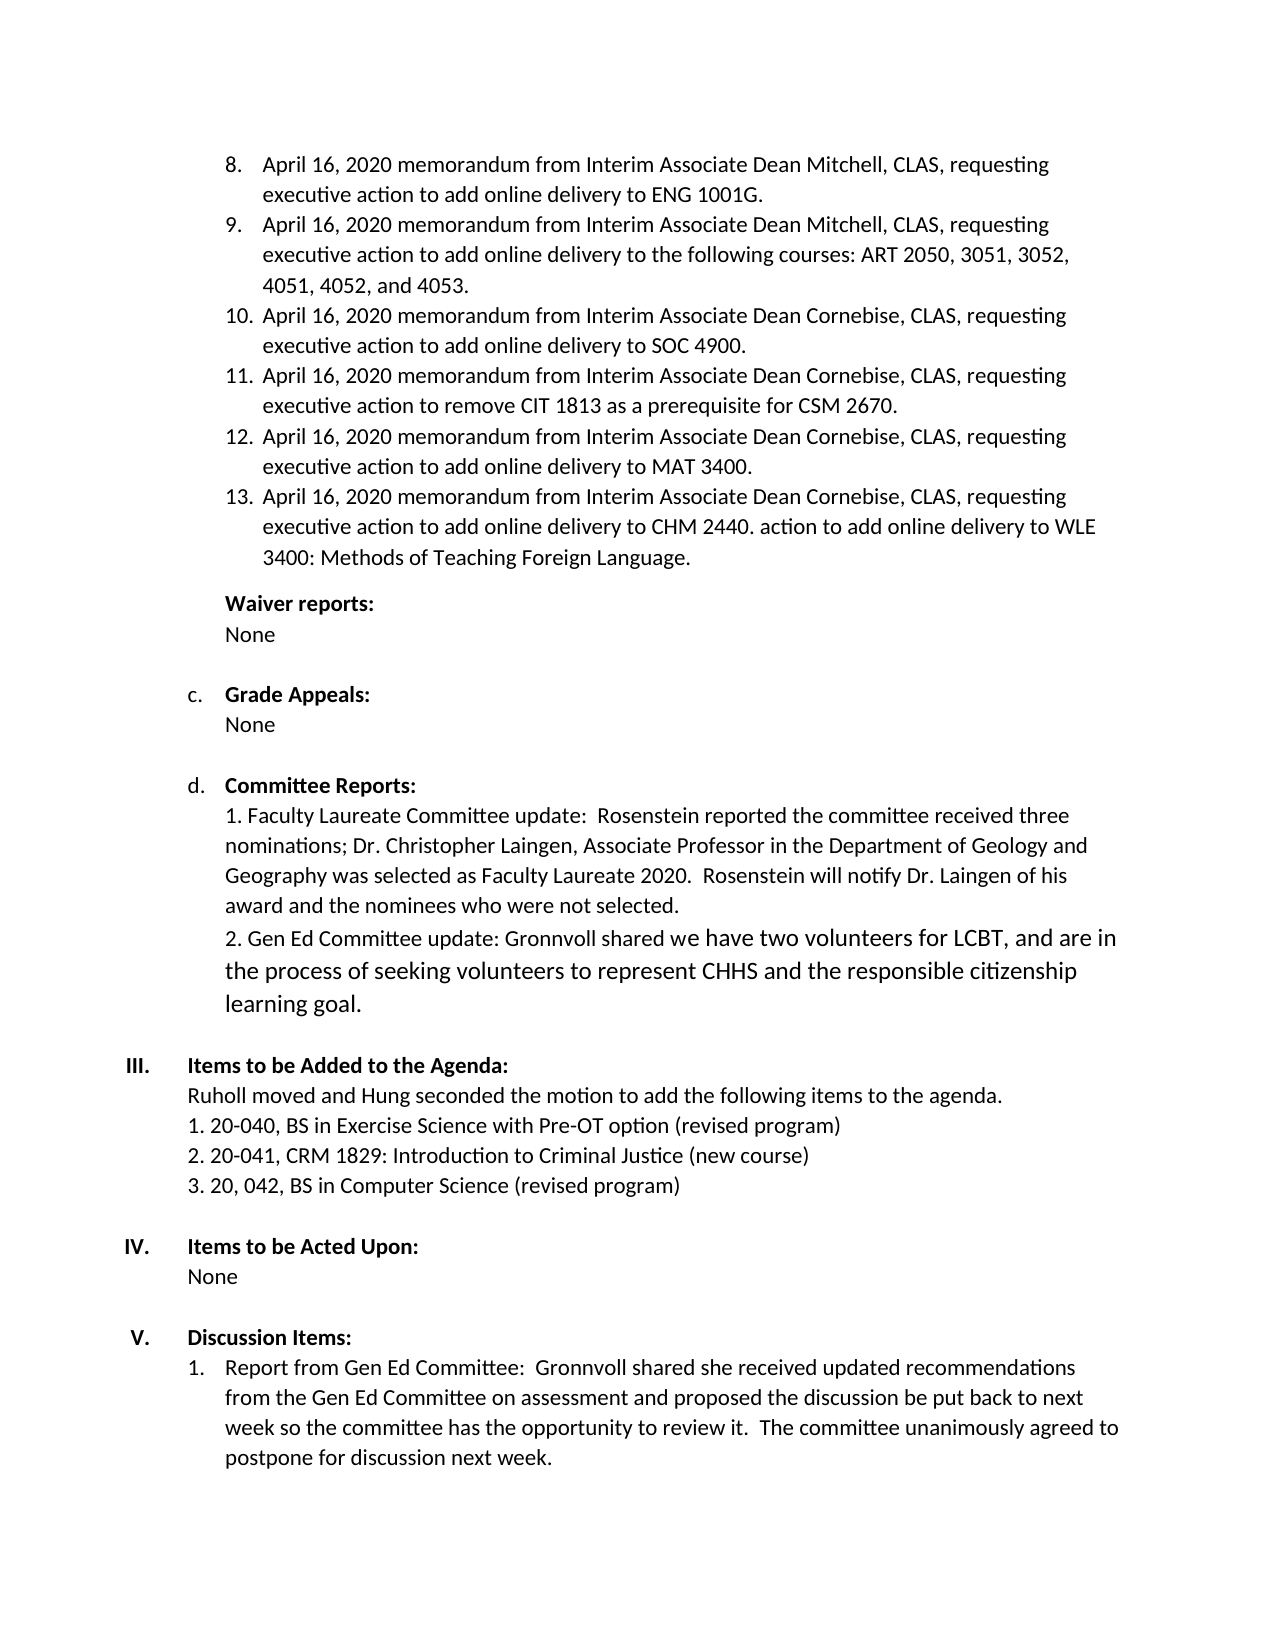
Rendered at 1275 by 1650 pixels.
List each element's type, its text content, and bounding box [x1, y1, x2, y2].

list Items to be Acted Upon: [150, 1232, 1125, 1260]
list April 16, 2020 memorandum from Interim Associate Dean Cornebise, CLAS, requesting executive action to add online delivery to CHM 2440. action to add online delivery to WLE 3400: Methods of Teaching Foreign Language. [225, 482, 1125, 571]
text None [150, 710, 1125, 738]
text 1. 20-040, BS in Exercise Science with Pre-OT option (revised program) [187, 1111, 1125, 1139]
list None [187, 1262, 1125, 1290]
text 1. Faculty Laureate Committee update: Rosenstein reported the committee received three nominations; Dr. Christopher Laingen, Associate Professor in the Department of Geology and Geography was selected as Faculty Laureate 2020. Rosenstein will notify Dr. Laingen of his award and the nominees who were not selected. [225, 801, 1125, 920]
list April 16, 2020 memorandum from Interim Associate Dean Mitchell, CLAS, requesting executive action to add online delivery to ENG 1001G. [225, 150, 1125, 208]
list Committee Reports: [187, 771, 1125, 799]
list Report from Gen Ed Committee: Gronnvoll shared she received updated recommendations from the Gen Ed Committee on assessment and proposed the discussion be put back to next week so the committee has the opportunity to review it. The committee unanimously agreed to postpone for discussion next week. [187, 1353, 1125, 1472]
list April 16, 2020 memorandum from Interim Associate Dean Cornebise, CLAS, requesting executive action to add online delivery to MAT 3400. [225, 422, 1125, 480]
text Waiver reports: [225, 589, 1125, 618]
list Items to be Added to the Agenda: [150, 1051, 1125, 1079]
list April 16, 2020 memorandum from Interim Associate Dean Cornebise, CLAS, requesting executive action to add online delivery to SOC 4900. [225, 301, 1125, 359]
list April 16, 2020 memorandum from Interim Associate Dean Mitchell, CLAS, requesting executive action to add online delivery to the following courses: ART 2050, 3051, 3052, 4051, 4052, and 4053. [225, 210, 1125, 299]
list Discussion Items: [150, 1323, 1125, 1351]
list Grade Appeals: [187, 680, 1125, 708]
text None [150, 620, 1125, 648]
text 2. 20-041, CRM 1829: Introduction to Criminal Justice (new course) [187, 1141, 1125, 1169]
text 2. Gen Ed Committee update: Gronnvoll shared we have two volunteers for LCBT, and are in the process of seeking volunteers to represent CHHS and the responsible citizenship learning goal. [225, 922, 1125, 1018]
text 3. 20, 042, BS in Computer Science (revised program) [187, 1172, 1125, 1200]
text Ruholl moved and Hung seconded the motion to add the following items to the agenda. [187, 1081, 1125, 1109]
list April 16, 2020 memorandum from Interim Associate Dean Cornebise, CLAS, requesting executive action to remove CIT 1813 as a prerequisite for CSM 2670. [225, 361, 1125, 420]
